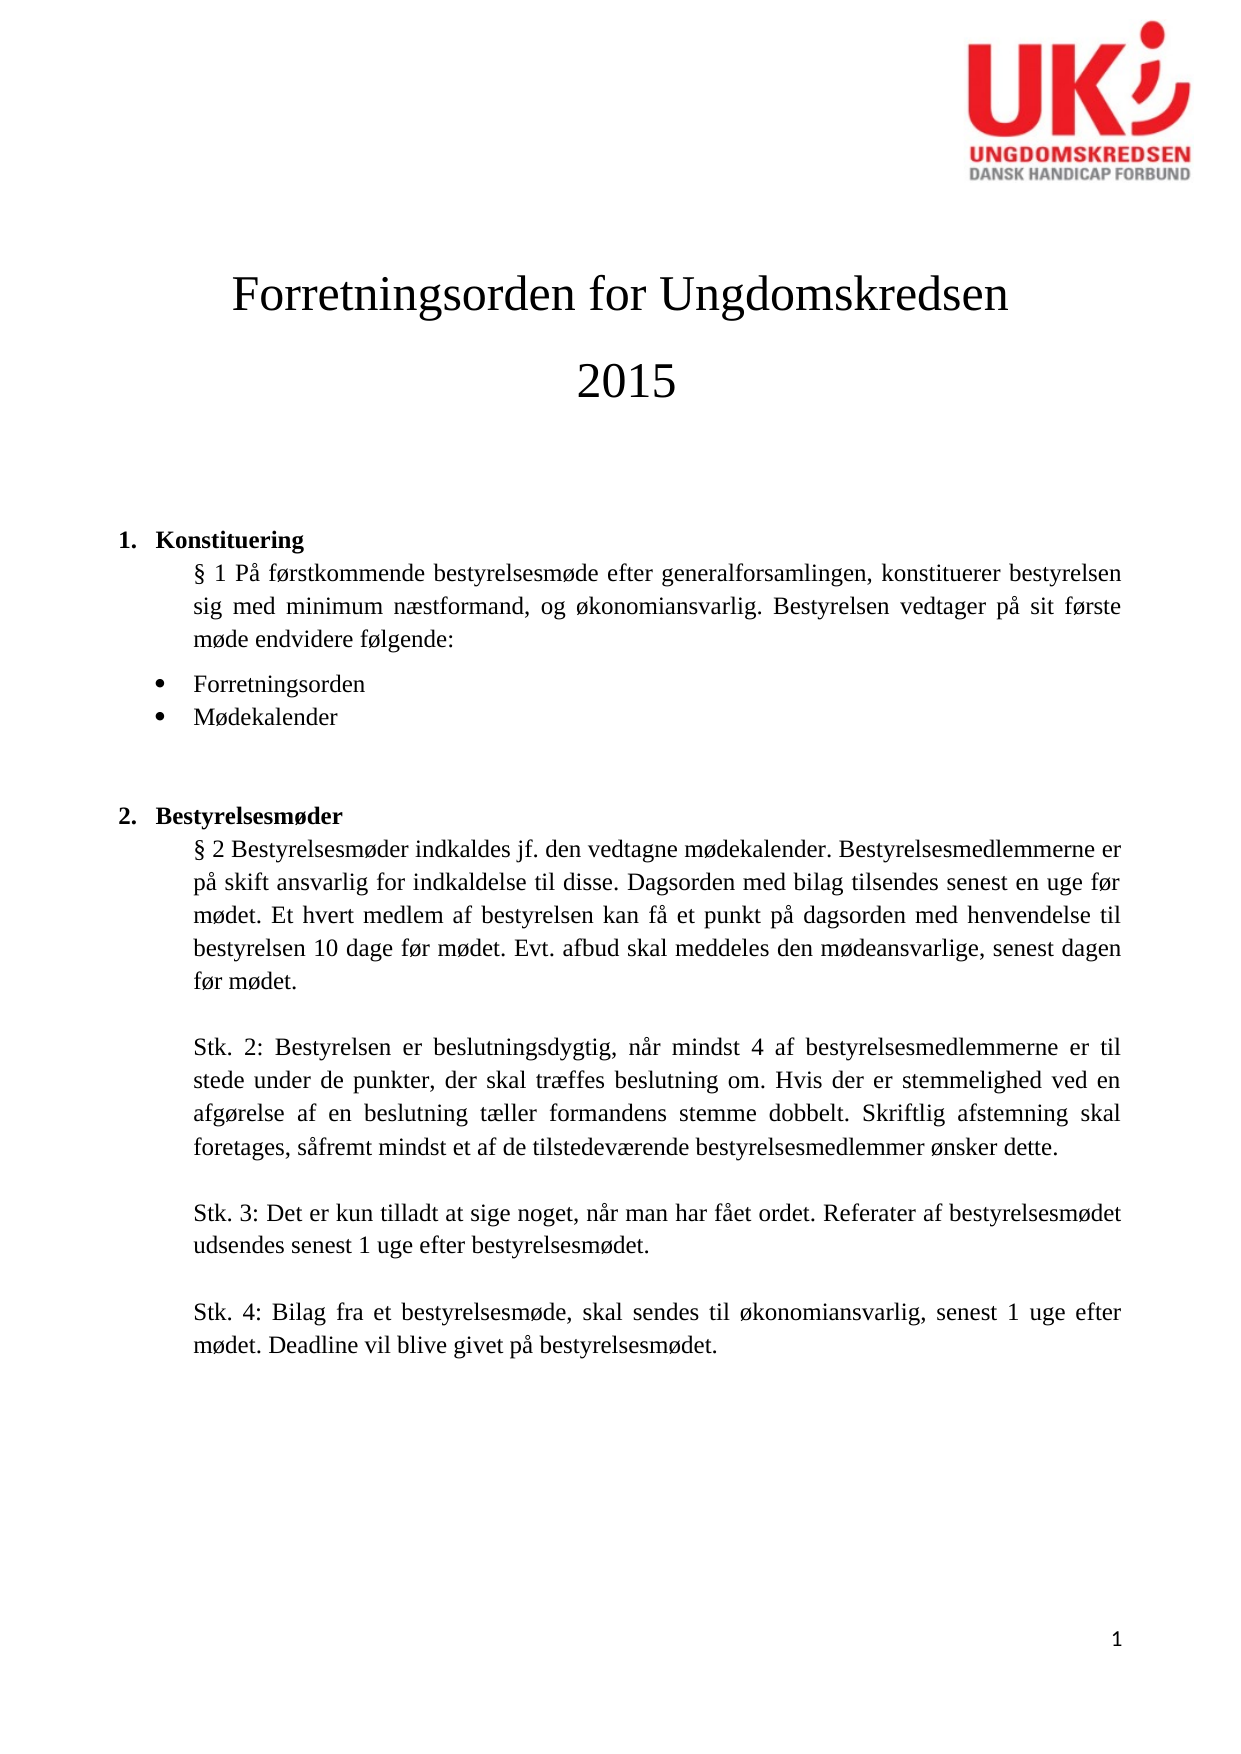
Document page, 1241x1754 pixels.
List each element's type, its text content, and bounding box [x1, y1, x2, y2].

text 2015 [118, 351, 1122, 408]
list Stk. 2: Bestyrelsen er beslutningsdygtig, når mindst 4 af bestyrelsesmedlemmerne er til stede under de punkter, der skal træffes beslutning om. Hvis der er stemmelighed ved en afgørelse af en beslutning tæller formandens stemme dobbelt. Skriftlig afstemning skal foretages, såfremt mindst et af de tilstedeværende bestyrelsesmedlemmer ønsker dette. [193, 1032, 1122, 1160]
list Konstituering [118, 525, 1122, 553]
list Bestyrelsesmøder [118, 801, 1122, 830]
list Forretningsorden [156, 669, 1122, 698]
picture [963, 19, 1194, 183]
list § 2 Bestyrelsesmøder indkaldes jf. den vedtagne mødekalender. Bestyrelsesmedlemmerne er på skift ansvarlig for indkaldelse til disse. Dagsorden med bilag tilsendes senest en uge før mødet. Et hvert medlem af bestyrelsen kan få et punkt på dagsorden med henvendelse til bestyrelsen 10 dage før mødet. Evt. afbud skal meddeles den mødeansvarlige, senest dagen før mødet. [193, 834, 1122, 995]
list Stk. 3: Det er kun tilladt at sige noget, når man har fået ordet. Referater af bestyrelsesmødet udsendes senest 1 uge efter bestyrelsesmødet. [193, 1198, 1122, 1259]
text Forretningsorden for Ungdomskredsen [118, 264, 1122, 322]
list Mødekalender [156, 702, 1122, 731]
list § 1 På førstkommende bestyrelsesmøde efter generalforsamlingen, konstituerer bestyrelsen sig med minimum næstformand, og økonomiansvarlig. Bestyrelsen vedtager på sit første møde endvidere følgende: [193, 558, 1122, 652]
list Stk. 4: Bilag fra et bestyrelsesmøde, skal sendes til økonomiansvarlig, senest 1 uge efter mødet. Deadline vil blive givet på bestyrelsesmødet. [193, 1297, 1122, 1358]
